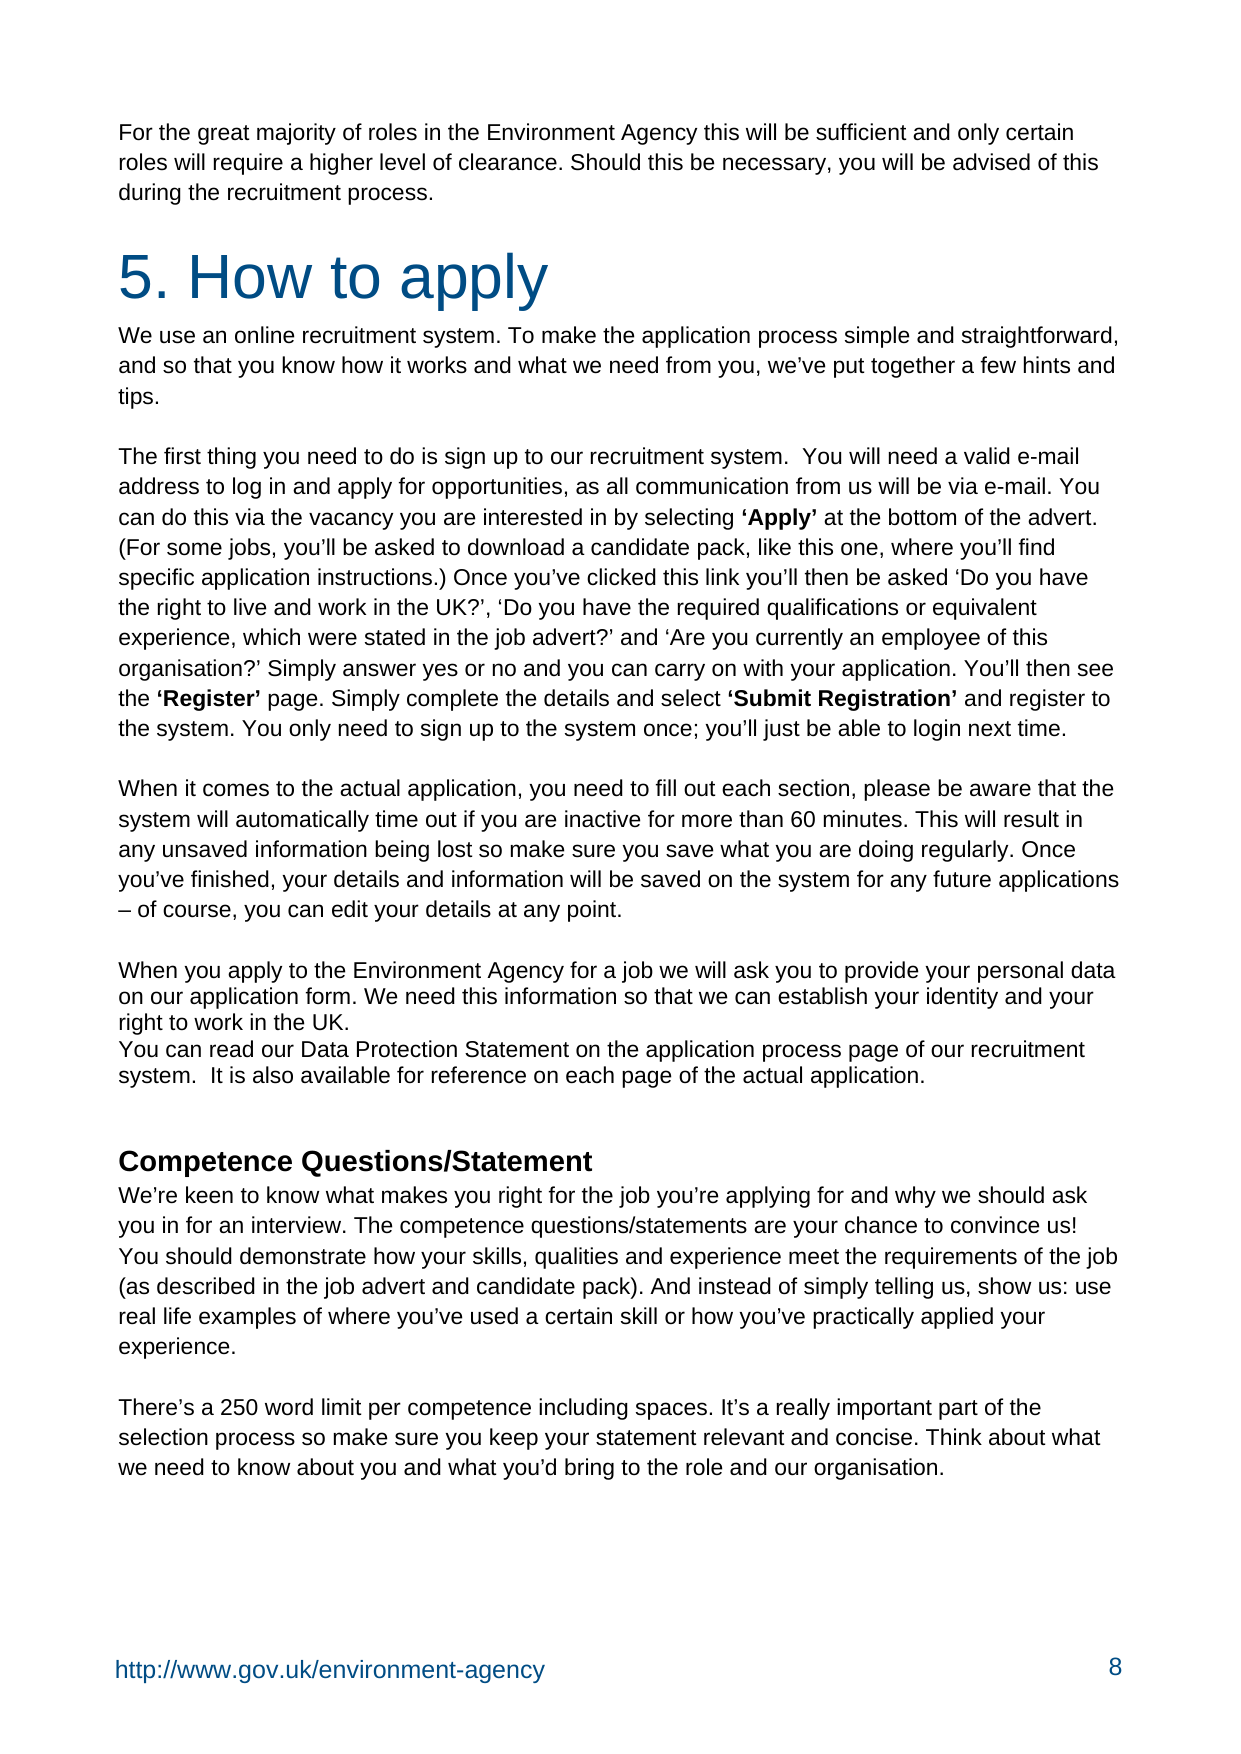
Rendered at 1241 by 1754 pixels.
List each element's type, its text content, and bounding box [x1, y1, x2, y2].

text You can read our Data Protection Statement on the application process page of our recruitment system. It is also available for reference on each page of the actual application. [118, 1036, 1122, 1088]
text There’s a 250 word limit per competence including spaces. It’s a really important part of the selection process so make sure you keep your statement relevant and concise. Think about what we need to know about you and what you’d bring to the role and our organisation. [118, 1394, 1122, 1480]
text We use an online recruitment system. To make the application process simple and straightforward, and so that you know how it works and what we need from you, we’ve put together a few hints and tips. [118, 322, 1122, 409]
text We’re keen to know what makes you right for the job you’re applying for and why we should ask you in for an interview. The competence questions/statements are your chance to convince us! You should demonstrate how your skills, qualities and experience meet the requirements of the job (as described in the job advert and candidate pack). And instead of simply telling us, show us: use real life examples of where you’ve used a certain skill or how you’ve practically applied your experience. [118, 1182, 1122, 1359]
text 5. How to apply [118, 240, 1122, 312]
text When you apply to the Environment Agency for a job we will ask you to provide your personal data on our application form. We need this information so that we can establish your identity and your right to work in the UK. [118, 957, 1122, 1036]
text Competence Questions/Statement [118, 1144, 1122, 1177]
text The first thing you need to do is sign up to our recruitment system. You will need a valid e-mail address to log in and apply for opportunities, as all communication from us will be via e-mail. You can do this via the vacancy you are interested in by selecting ‘Apply’ at the bottom of the advert. (For some jobs, you’ll be asked to download a candidate pack, like this one, where you’ll find specific application instructions.) Once you’ve clicked this link you’ll then be asked ‘Do you have the right to live and work in the UK?’, ‘Do you have the required qualifications or equivalent experience, which were stated in the job advert?’ and ‘Are you currently an employee of this organisation?’ Simply answer yes or no and you can carry on with your application. You’ll then see the ‘Register’ page. Simply complete the details and select ‘Submit Registration’ and register to the system. You only need to sign up to the system once; you’ll just be able to login next time. [118, 443, 1122, 741]
text When it comes to the actual application, you need to fill out each section, please be aware that the system will automatically time out if you are inactive for more than 60 minutes. This will result in any unsaved information being lost so make sure you save what you are doing regularly. Once you’ve finished, your details and information will be saved on the system for any future applications – of course, you can edit your details at any point. [118, 775, 1122, 923]
text For the great majority of roles in the Environment Agency this will be sufficient and only certain roles will require a higher level of clearance. Should this be necessary, you will be advised of this during the recruitment process. [118, 119, 1122, 206]
